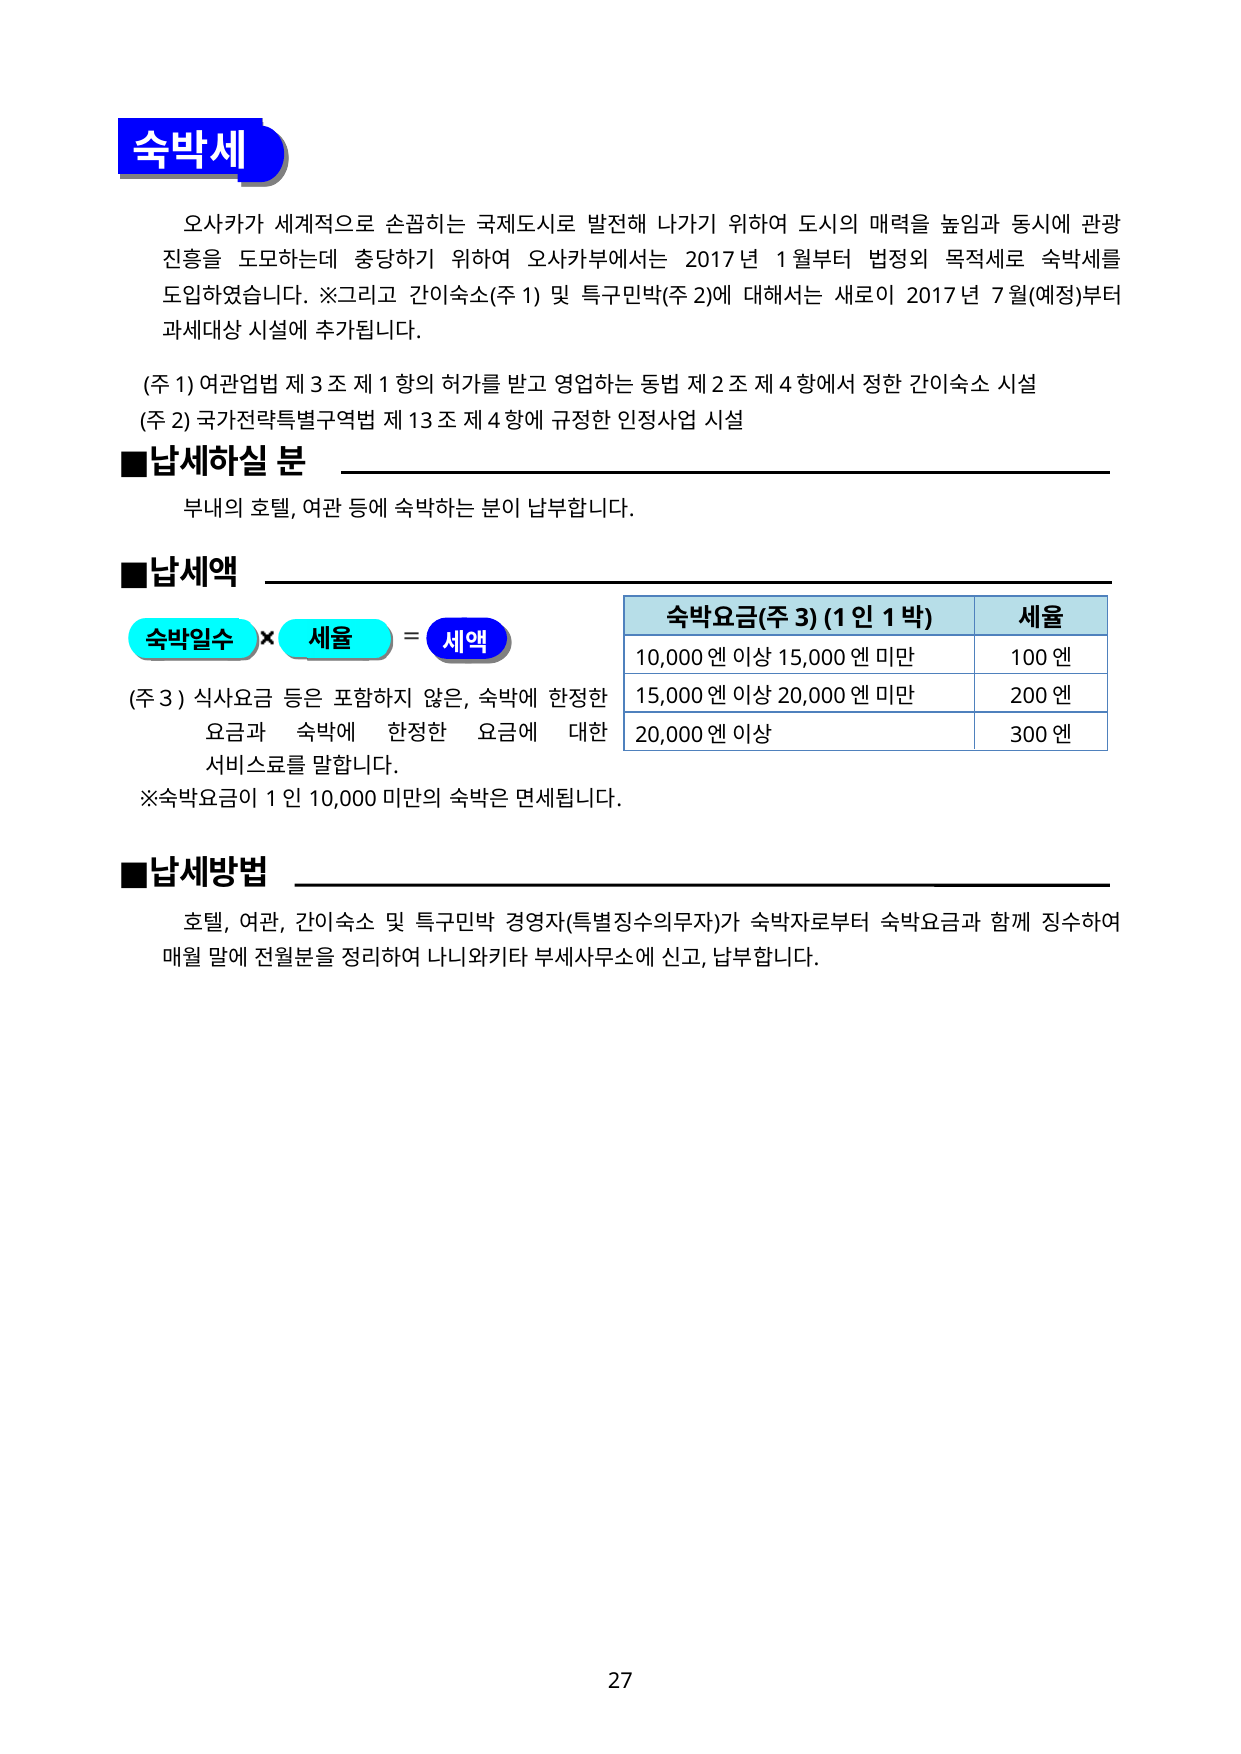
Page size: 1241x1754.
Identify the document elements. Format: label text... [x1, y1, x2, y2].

text 오사카가 세계적으로 손꼽히는 국제도시로 발전해 나가기 위하여 도시의 매력을 높임과 동시에 관광 진흥을 도모하는데 충당하기 위하여 오사카부에서는 2017년 1월부터 법정외 목적세로 숙박세를 도입하였습니다. ※그리고 간이숙소(주1) 및 특구민박(주2)에 대해서는 새로이 2017년 7월(예정)부터 과세대상 시설에 추가됩니다. [162, 204, 1122, 346]
text ※숙박요금이 1인 10,000 미만의 숙박은 면세됩니다. [118, 780, 1122, 813]
text ■납세액 [118, 546, 1122, 594]
text 호텔, 여관, 간이숙소 및 특구민박 경영자(특별징수의무자)가 숙박자로부터 숙박요금과 함께 징수하여 매월 말에 전월분을 정리하여 나니와키타 부세사무소에 신고, 납부합니다. [162, 902, 1122, 972]
table_cell 15,000엔 이상20,000엔 미만 [625, 674, 974, 711]
table_cell 100엔 [975, 636, 1107, 672]
table_header 세율 [975, 597, 1107, 634]
table_cell 10,000엔 이상15,000엔 미만 [625, 636, 974, 672]
text (주1) 여관업법 제3조 제1항의 허가를 받고 영업하는 동법 제2조 제4항에서 정한 간이숙소 시설 [143, 364, 1093, 400]
table_header 숙박요금(주3) (1인 1박) [625, 597, 974, 634]
text ■납세방법 [118, 846, 1122, 894]
table_cell 200엔 [975, 674, 1107, 711]
text 부내의 호텔, 여관 등에 숙박하는 분이 납부합니다. [162, 491, 1122, 523]
table_cell 20,000엔 이상 [625, 713, 974, 749]
picture [118, 118, 264, 181]
picture [127, 618, 437, 661]
text ■납세하실 분 [118, 435, 1122, 484]
table_cell 300엔 [975, 713, 1107, 749]
text (주2) 국가전략특별구역법 제13조 제4항에 규정한 인정사업 시설 [118, 400, 1093, 435]
text (주３) 식사요금 등은 포함하지 않은, 숙박에 한정한 요금과 숙박에 한정한 요금에 대한 서비스료를 말합니다. [129, 680, 635, 780]
